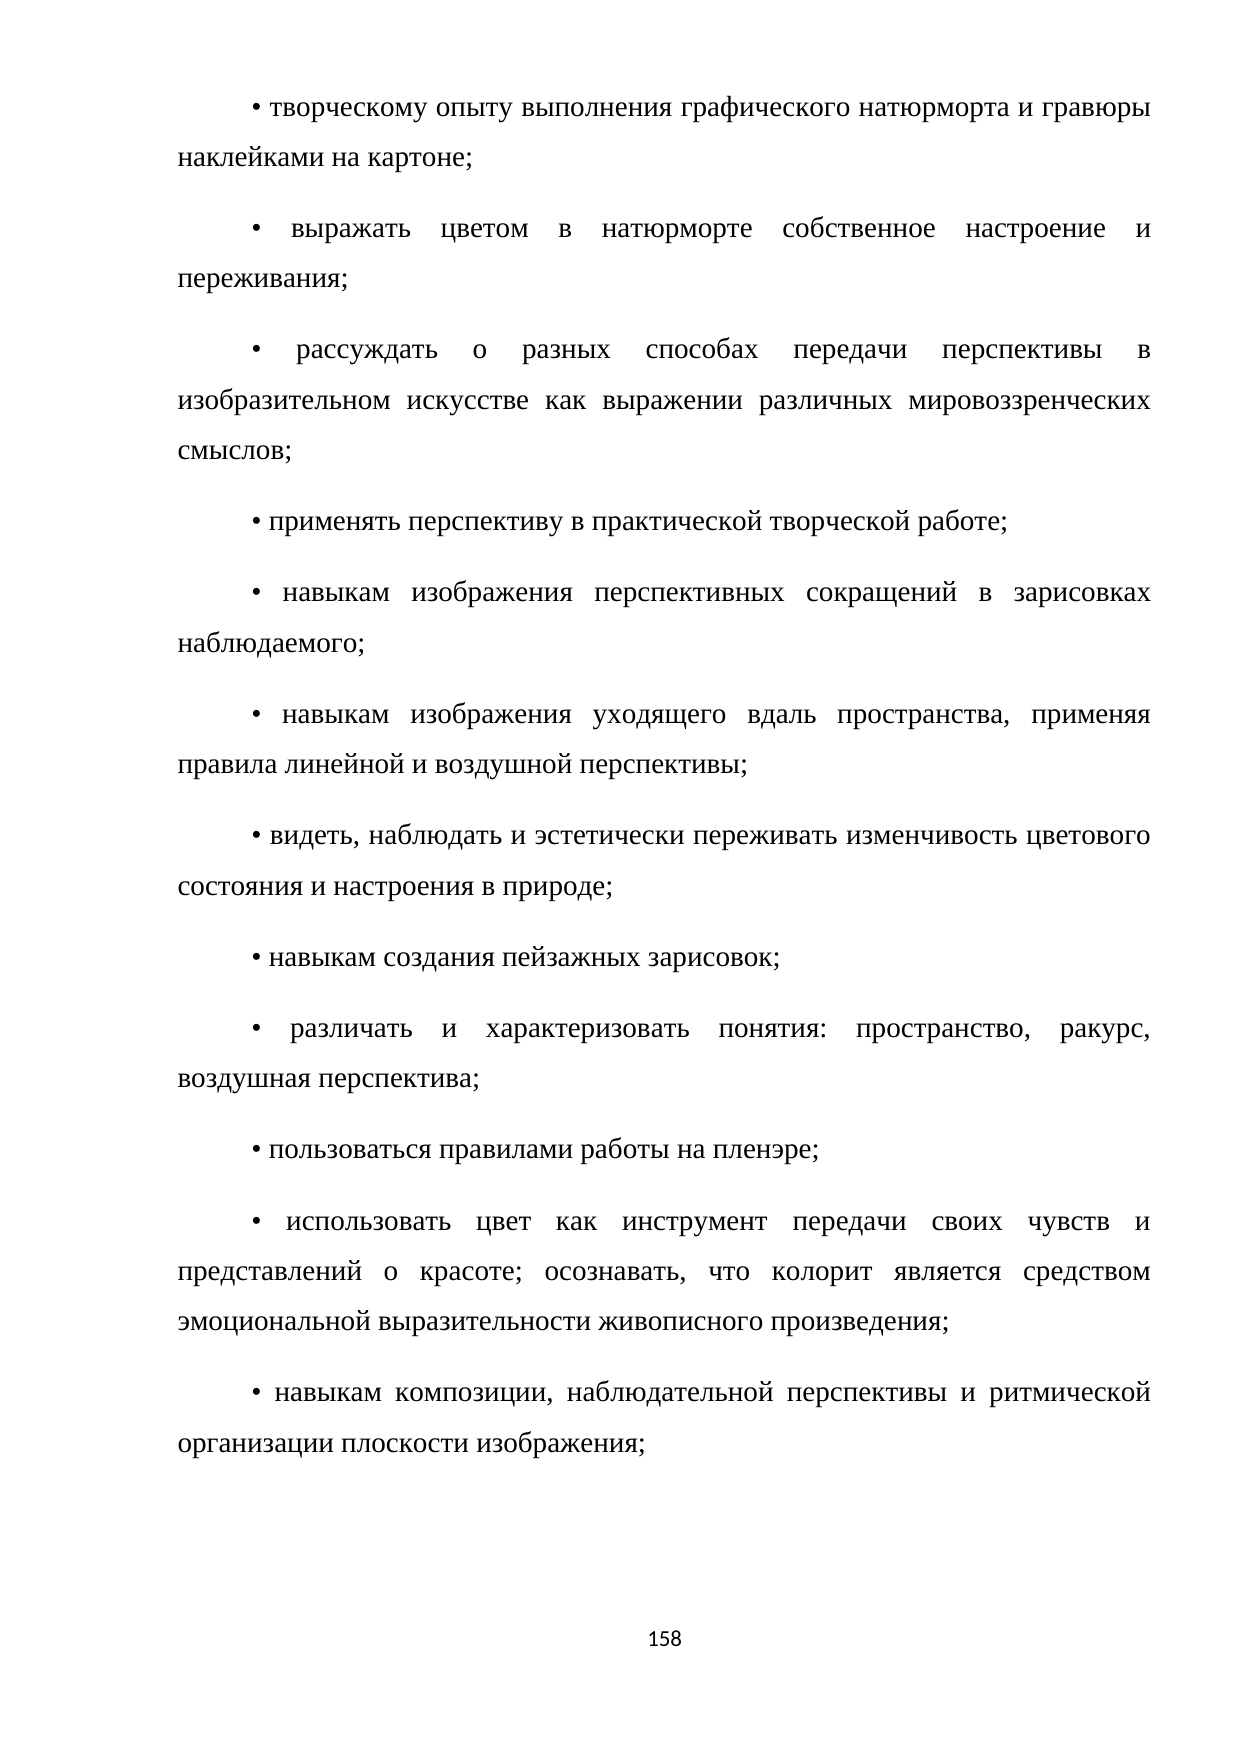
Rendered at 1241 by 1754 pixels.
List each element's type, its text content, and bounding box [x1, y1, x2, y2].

text • навыкам композиции, наблюдательной перспективы и ритмической организации плоскости изображения; [177, 1374, 1152, 1458]
text • навыкам создания пейзажных зарисовок; [177, 939, 1152, 972]
text • навыкам изображения уходящего вдаль пространства, применяя правила линейной и воздушной перспективы; [177, 696, 1152, 780]
text • видеть, наблюдать и эстетически переживать изменчивость цветового состояния и настроения в природе; [177, 817, 1152, 901]
text • пользоваться правилами работы на пленэре; [177, 1131, 1152, 1165]
text • рассуждать о разных способах передачи перспективы в изобразительном искусстве как выражении различных мировоззренческих смыслов; [177, 332, 1152, 466]
text • применять перспективу в практической творческой работе; [177, 503, 1152, 537]
text • выражать цветом в натюрморте собственное настроение и переживания; [177, 210, 1152, 294]
text • различать и характеризовать понятия: пространство, ракурс, воздушная перспектива; [177, 1010, 1152, 1094]
text • использовать цвет как инструмент передачи своих чувств и представлений о красоте; осознавать, что колорит является средством эмоциональной выразительности живописного произведения; [177, 1203, 1152, 1337]
text • творческому опыту выполнения графического натюрморта и гравюры наклейками на картоне; [177, 89, 1152, 172]
text • навыкам изображения перспективных сокращений в зарисовках наблюдаемого; [177, 574, 1152, 658]
